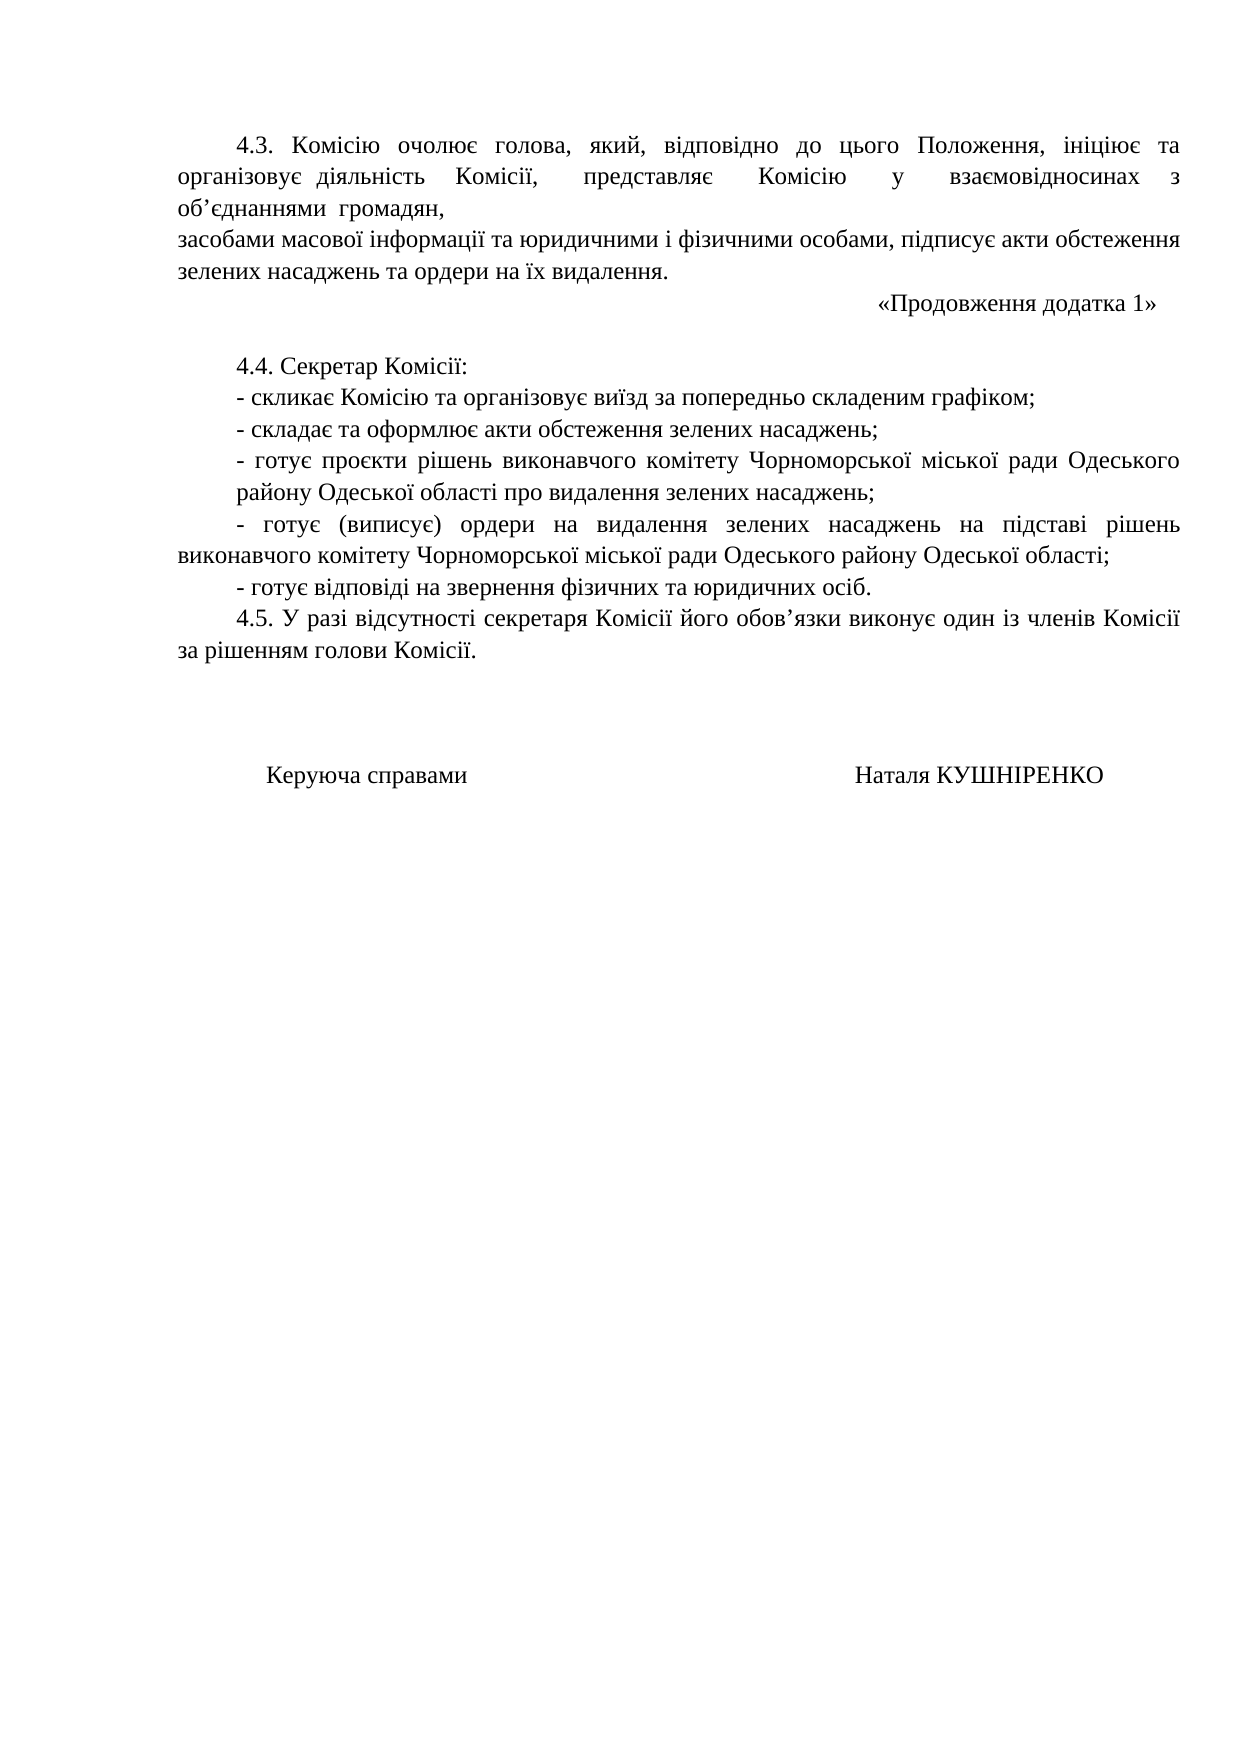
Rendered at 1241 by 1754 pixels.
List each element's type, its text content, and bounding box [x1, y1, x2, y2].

text засобами масової інформації та юридичними і фізичними особами, підписує акти обстеження зелених насаджень та ордери на їх видалення. [177, 224, 1181, 285]
list - складає та оформлює акти обстеження зелених насаджень; [236, 414, 1181, 443]
text 4.3. Комісію очолює голова, який, відповідно до цього Положення, ініціює та організовує діяльність Комісії, представляє Комісію у взаємовідносинах з об’єднаннями громадян, [177, 130, 1181, 222]
list - готує відповіді на звернення фізичних та юридичних осіб. [236, 572, 1181, 601]
list - готує (виписує) ордери на видалення зелених насаджень на підставі рішень виконавчого комітету Чорноморської міської ради Одеського району Одеської області; [177, 509, 1181, 569]
text Керуюча справами Наталя КУШНІРЕНКО [215, 760, 1181, 789]
list - готує проєкти рішень виконавчого комітету Чорноморської міської ради Одеського району Одеської області про видалення зелених насаджень; [236, 446, 1181, 506]
list 4.5. У разі відсутності секретаря Комісії його обов’язки виконує один із членів Комісії за рішенням голови Комісії. [177, 603, 1181, 664]
list 4.4. Секретар Комісії: [177, 351, 1181, 379]
list - скликає Комісію та організовує виїзд за попередньо складеним графіком; [236, 382, 1181, 411]
text «Продовження додатка 1» [177, 288, 1181, 316]
